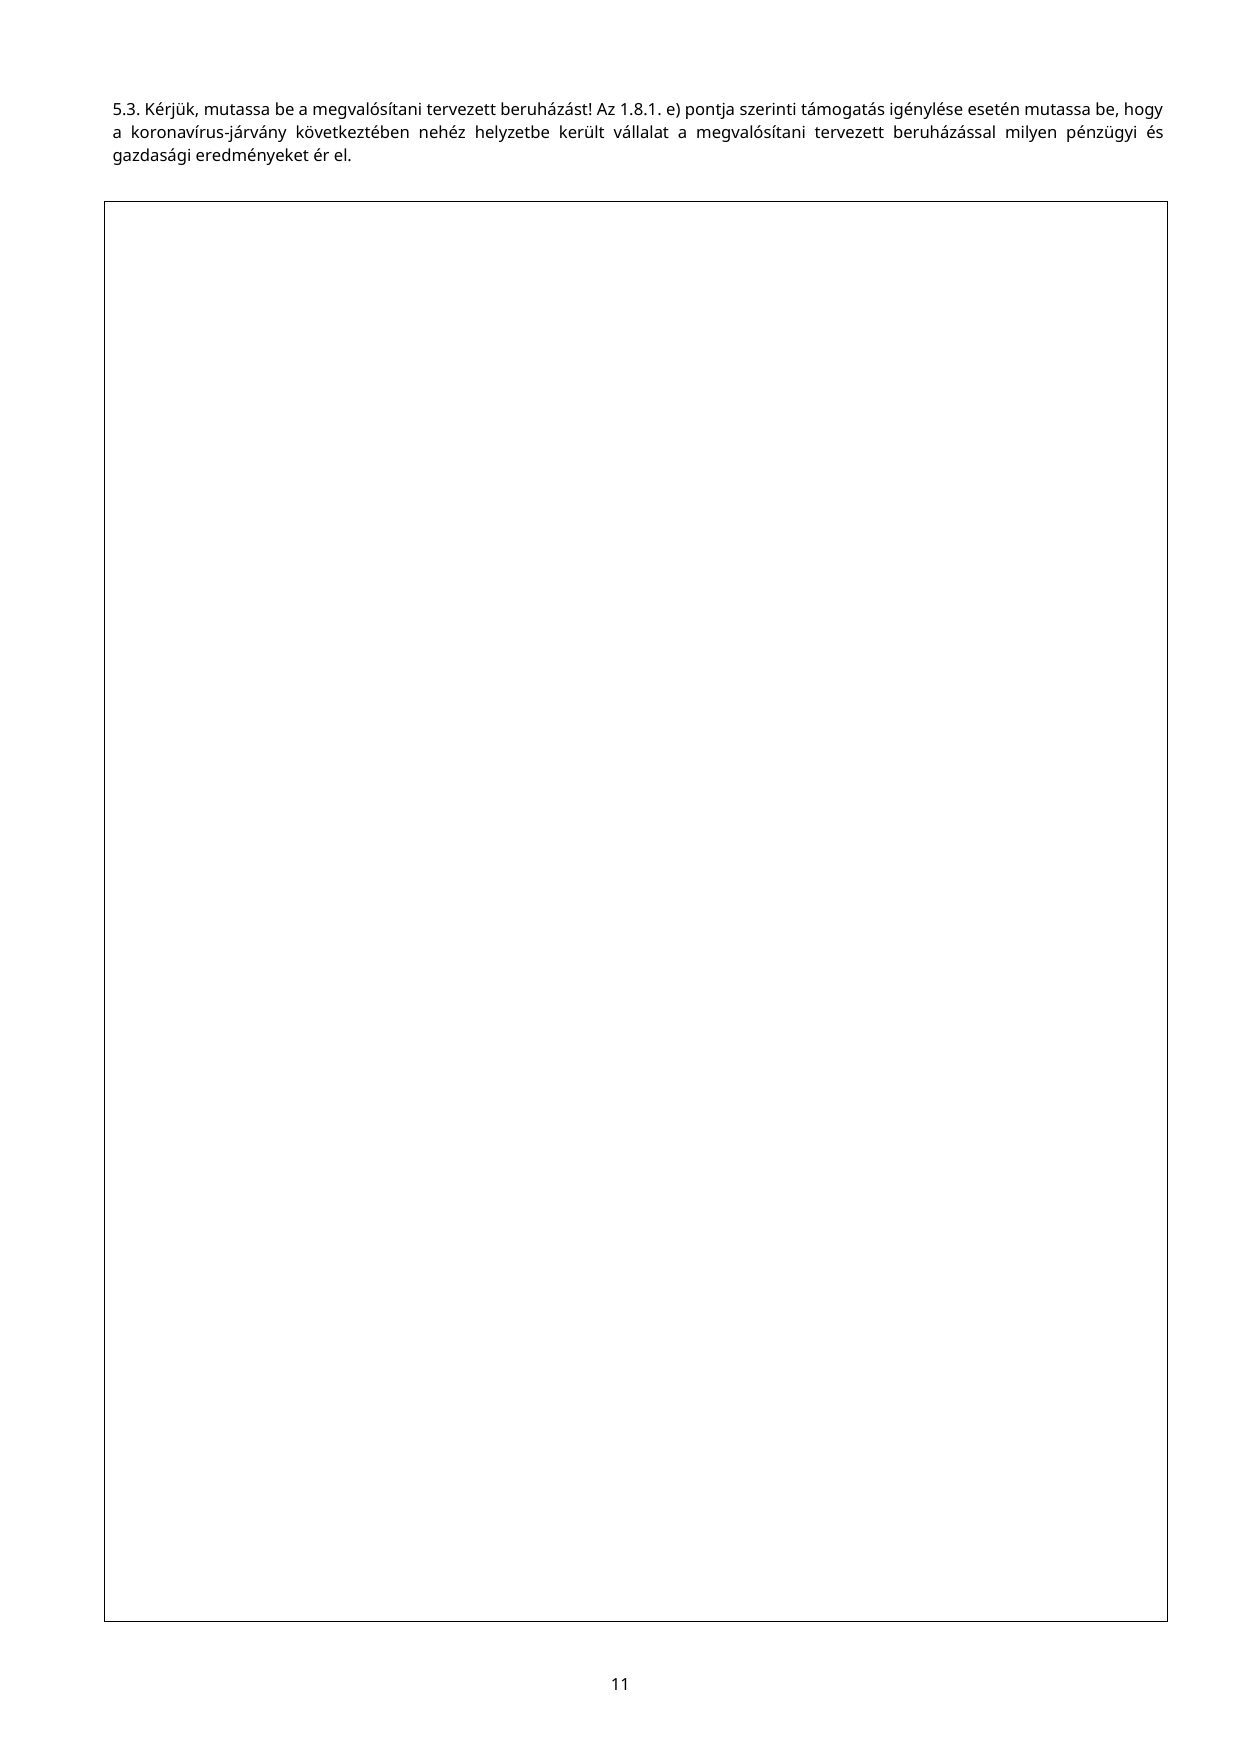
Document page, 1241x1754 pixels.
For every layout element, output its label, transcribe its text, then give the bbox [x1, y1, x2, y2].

table_header [105, 202, 1167, 1621]
text 5.3. Kérjük, mutassa be a megvalósítani tervezett beruházást! Az 1.8.1. e) pontja szerinti támogatás igénylése esetén mutassa be, hogy a koronavírus-járvány következtében nehéz helyzetbe került vállalat a megvalósítani tervezett beruházással milyen pénzügyi és gazdasági eredményeket ér el. [112, 98, 1165, 166]
